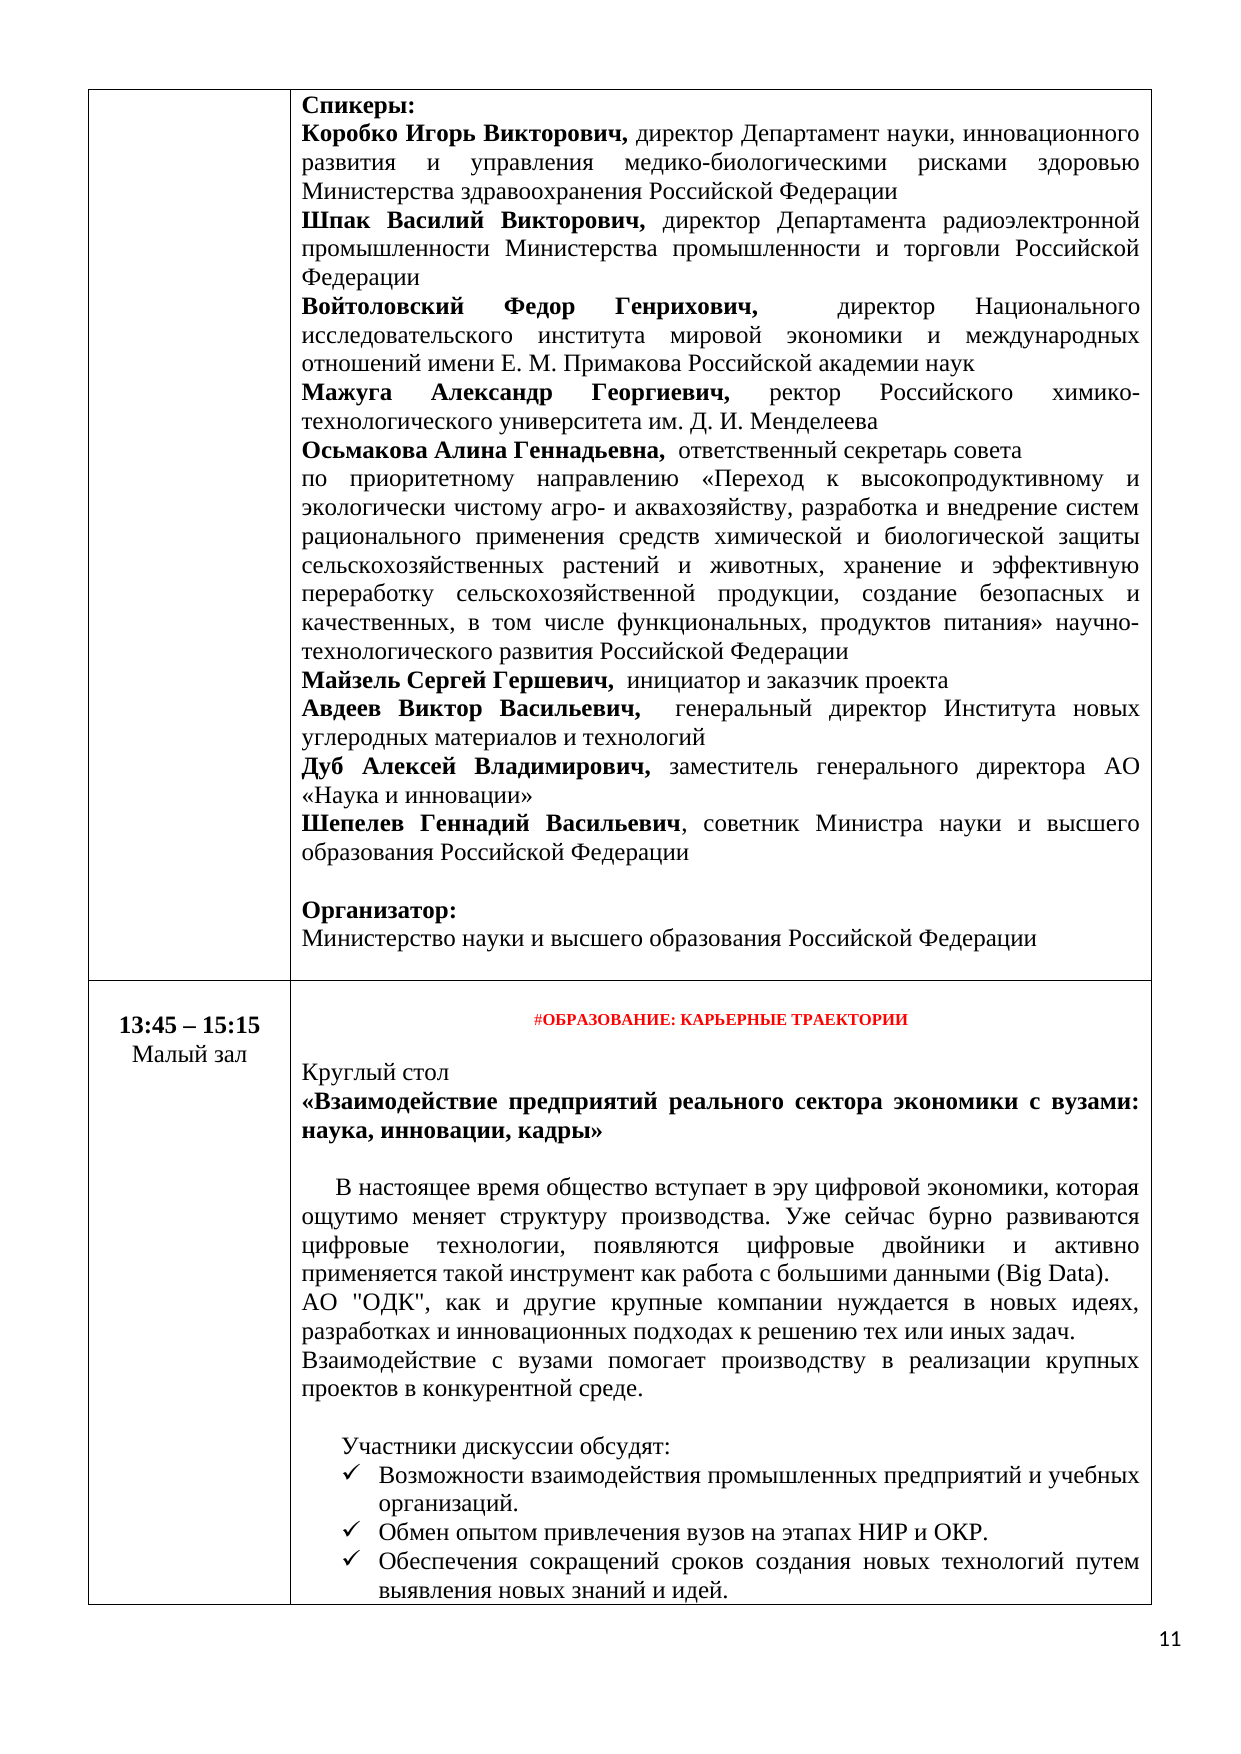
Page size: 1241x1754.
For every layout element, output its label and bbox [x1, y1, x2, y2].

table_cell [291, 90, 1151, 980]
table_cell [89, 981, 290, 1603]
table_cell [291, 981, 1151, 1603]
table_cell [89, 90, 290, 980]
